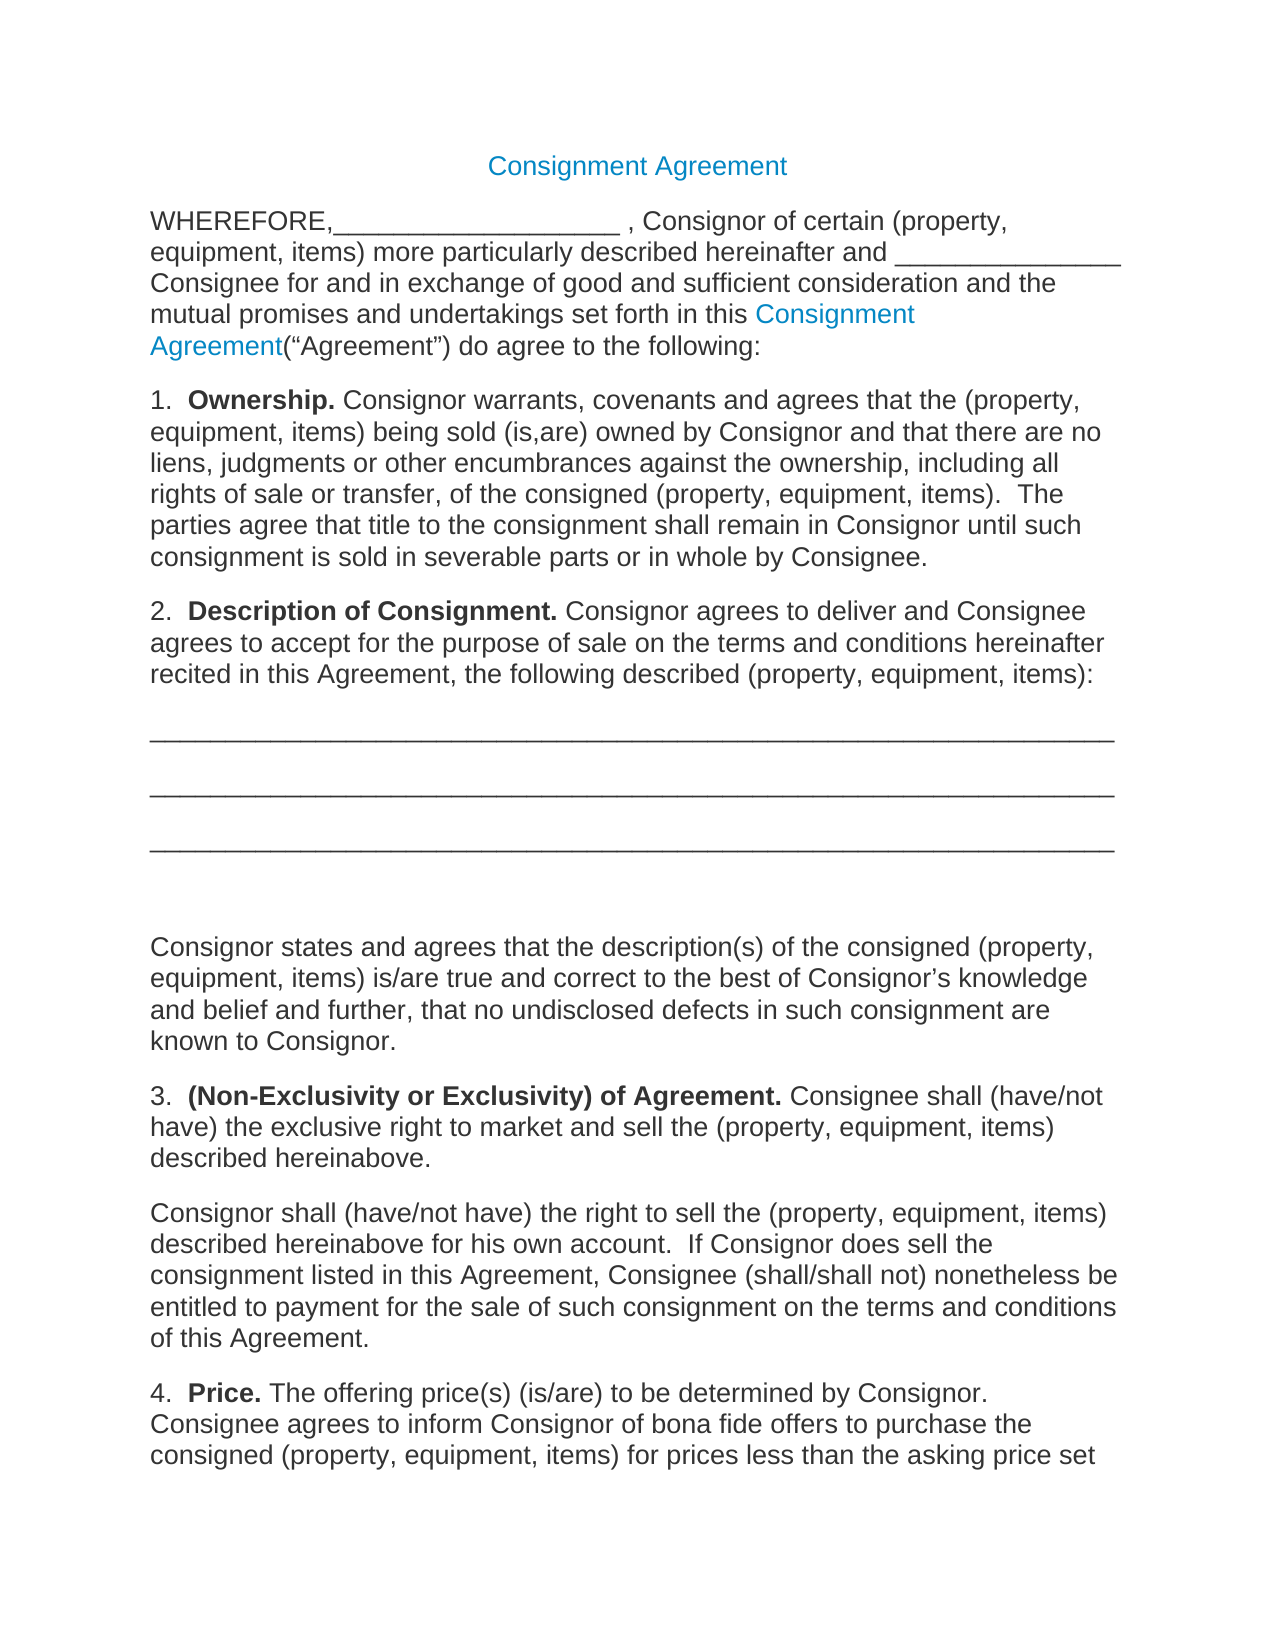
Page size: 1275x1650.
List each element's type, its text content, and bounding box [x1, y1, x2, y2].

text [150, 1377, 1125, 1470]
text Consignment Agreement [150, 150, 1125, 181]
text Consignor shall (have/not have) the right to sell the (property, equipment, items) described hereinabove for his own account. If Consignor does sell the consignment listed in this Agreement, Consignee (shall/shall not) nonetheless be entitled to payment for the sale of such consignment on the terms and conditions of this Agreement. [150, 1197, 1125, 1353]
text Consignor states and agrees that the description(s) of the consigned (property, equipment, items) is/are true and correct to the best of Consignor’s knowledge and belief and further, that no undisclosed defects in such consignment are known to Consignor. [150, 931, 1125, 1056]
text 1. Ownership. Consignor warrants, covenants and agrees that the (property, equipment, items) being sold (is,are) owned by Consignor and that there are no liens, judgments or other encumbrances against the ownership, including all rights of sale or transfer, of the consigned (property, equipment, items). The parties agree that title to the consignment shall remain in Consignor until such consignment is sold in severable parts or in whole by Consignee. [150, 384, 1125, 572]
text ________________________________________________________________ [150, 822, 1125, 853]
text ________________________________________________________________ [150, 712, 1125, 744]
text WHEREFORE,___________________ , Consignor of certain (property, equipment, items) more particularly described hereinafter and _______________ Consignee for and in exchange of good and sufficient consideration and the mutual promises and undertakings set forth in this Consignment Agreement(“Agreement”) do agree to the following: [150, 205, 1125, 361]
text 2. Description of Consignment. Consignor agrees to deliver and Consignee agrees to accept for the purpose of sale on the terms and conditions hereinafter recited in this Agreement, the following described (property, equipment, items): [150, 595, 1125, 689]
text 3. (Non-Exclusivity or Exclusivity) of Agreement. Consignee shall (have/not have) the exclusive right to market and sell the (property, equipment, items) described hereinabove. [150, 1080, 1125, 1173]
text ________________________________________________________________ [150, 767, 1125, 798]
